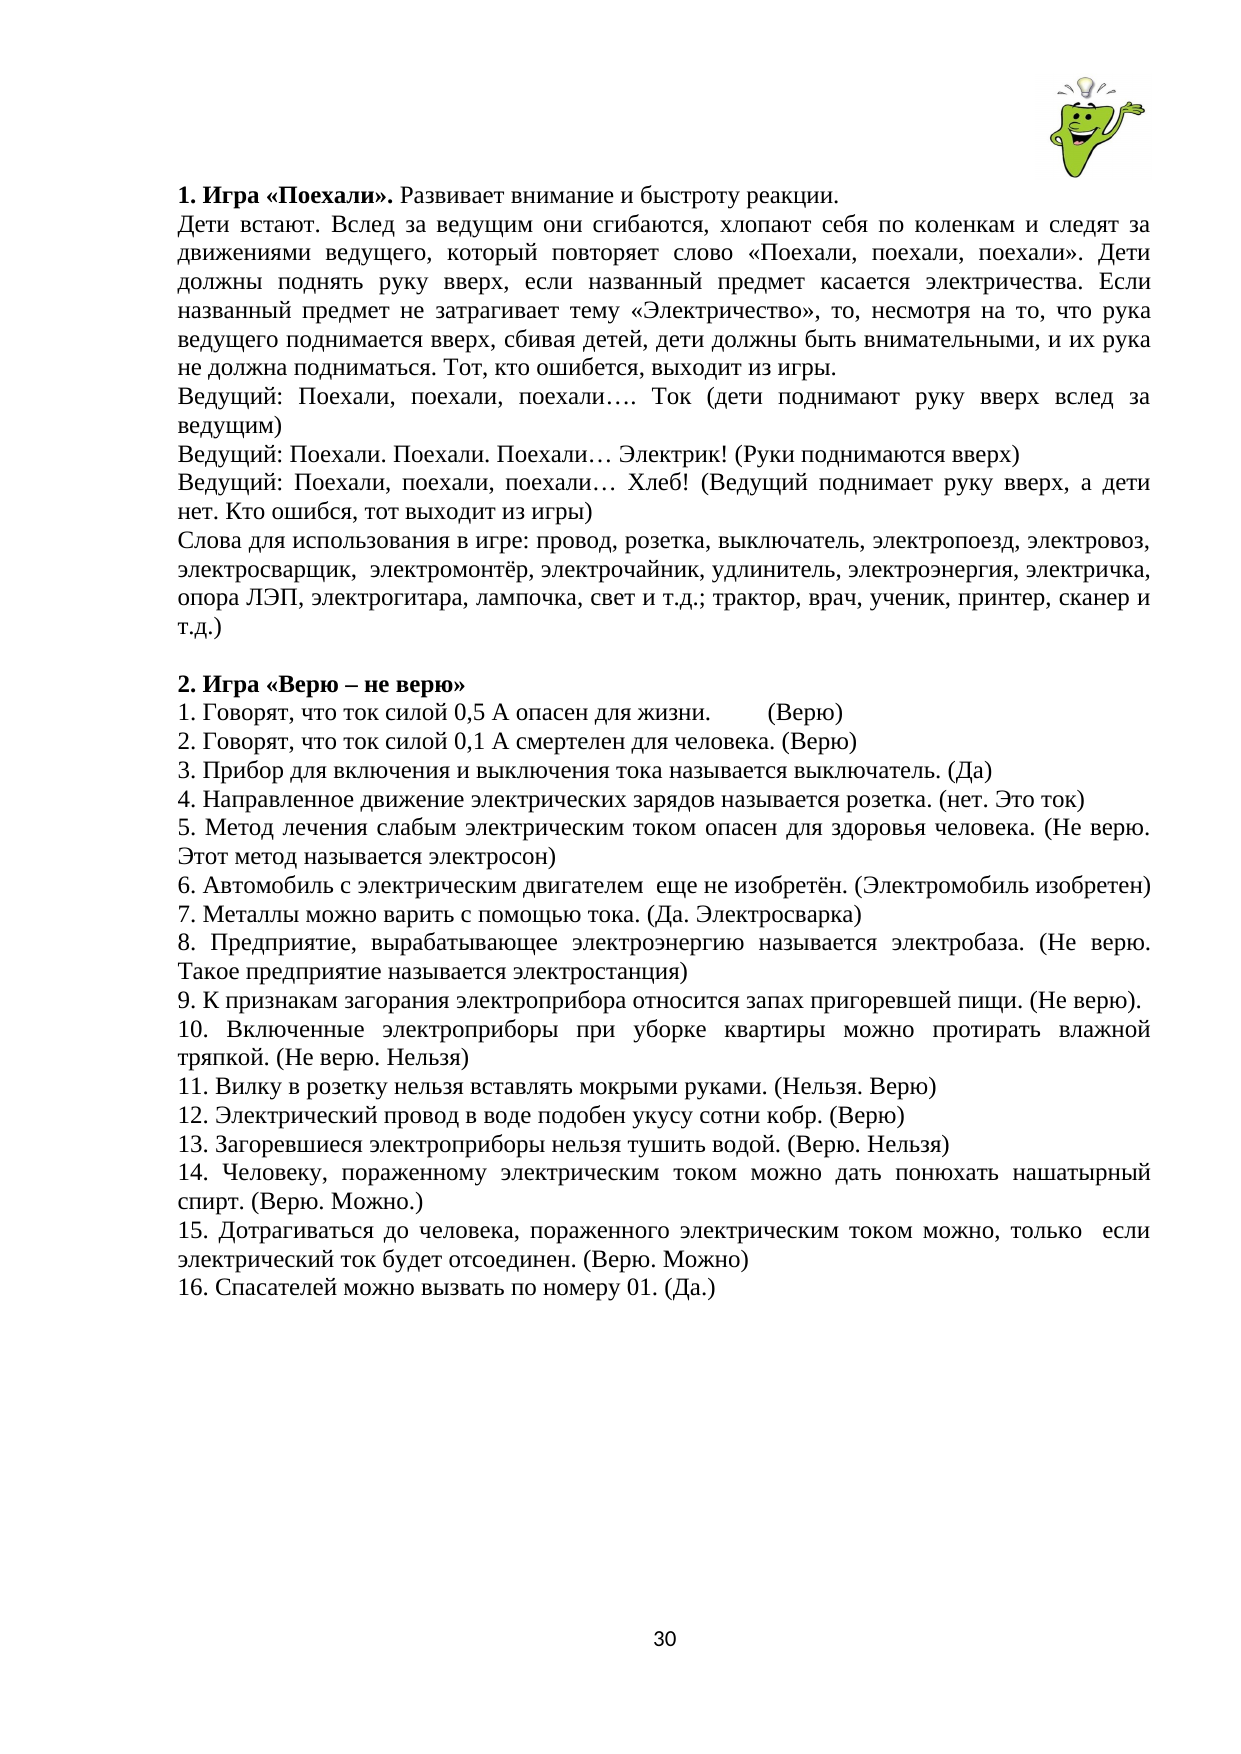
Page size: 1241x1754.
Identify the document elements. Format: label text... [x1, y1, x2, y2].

text 2. Игра «Верю – не верю» [177, 669, 1152, 697]
picture [1034, 73, 1152, 180]
text Дети встают. Вслед за ведущим они сгибаются, хлопают себя по коленкам и следят за движениями ведущего, который повторяет слово «Поехали, поехали, поехали». Дети должны поднять руку вверх, если названный предмет касается электричества. Если названный предмет не затрагивает тему «Электричество», то, несмотря на то, что рука ведущего поднимается вверх, сбивая детей, дети должны быть внимательными, и их рука не должна подниматься. Тот, кто ошибется, выходит из игры. [177, 209, 1152, 381]
text 15. Дотрагиваться до человека, пораженного электрическим током можно, только если электрический ток будет отсоединен. (Верю. Можно) [177, 1215, 1152, 1272]
text 1. Говорят, что ток силой 0,5 А опасен для жизни. (Верю) [177, 697, 1152, 726]
text 2. Говорят, что ток силой 0,1 А смертелен для человека. (Верю) [177, 726, 1152, 755]
text 10. Включенные электроприборы при уборке квартиры можно протирать влажной тряпкой. (Не верю. Нельзя) [177, 1014, 1152, 1071]
text 6. Автомобиль с электрическим двигателем еще не изобретён. (Электромобиль изобретен) [177, 870, 1152, 899]
text Ведущий: Поехали, поехали, поехали… Хлеб! (Ведущий поднимает руку вверх, а дети нет. Кто ошибся, тот выходит из игры) [177, 467, 1152, 525]
text 12. Электрический провод в воде подобен укусу сотни кобр. (Верю) [177, 1100, 1152, 1129]
text 7. Металлы можно варить с помощью тока. (Да. Электросварка) [177, 899, 1152, 927]
text 9. К признакам загорания электроприбора относится запах пригоревшей пищи. (Не верю). [177, 985, 1152, 1014]
text 1. Игра «Поехали». Развивает внимание и быстроту реакции. [177, 180, 1152, 209]
text 14. Человеку, пораженному электрическим током можно дать понюхать нашатырный спирт. (Верю. Можно.) [177, 1157, 1152, 1215]
text Ведущий: Поехали. Поехали. Поехали… Электрик! (Руки поднимаются вверх) [177, 439, 1152, 467]
text Ведущий: Поехали, поехали, поехали…. Ток (дети поднимают руку вверх вслед за ведущим) [177, 381, 1152, 439]
text 16. Спасателей можно вызвать по номеру 01. (Да.) [177, 1272, 1152, 1301]
text 3. Прибор для включения и выключения тока называется выключатель. (Да) [177, 755, 1152, 784]
text 5. Метод лечения слабым электрическим током опасен для здоровья человека. (Не верю. Этот метод называется электросон) [177, 812, 1152, 870]
text Слова для использования в игре: провод, розетка, выключатель, электропоезд, электровоз, электросварщик, электромонтёр, электрочайник, удлинитель, электроэнергия, электричка, опора ЛЭП, электрогитара, лампочка, свет и т.д.; трактор, врач, ученик, принтер, сканер и т.д.) [177, 525, 1152, 640]
text 4. Направленное движение электрических зарядов называется розетка. (нет. Это ток) [177, 784, 1152, 812]
text 8. Предприятие, вырабатывающее электроэнергию называется электробаза. (Не верю. Такое предприятие называется электростанция) [177, 927, 1152, 985]
text 11. Вилку в розетку нельзя вставлять мокрыми руками. (Нельзя. Верю) [177, 1071, 1152, 1100]
text 13. Загоревшиеся электроприборы нельзя тушить водой. (Верю. Нельзя) [177, 1129, 1152, 1157]
